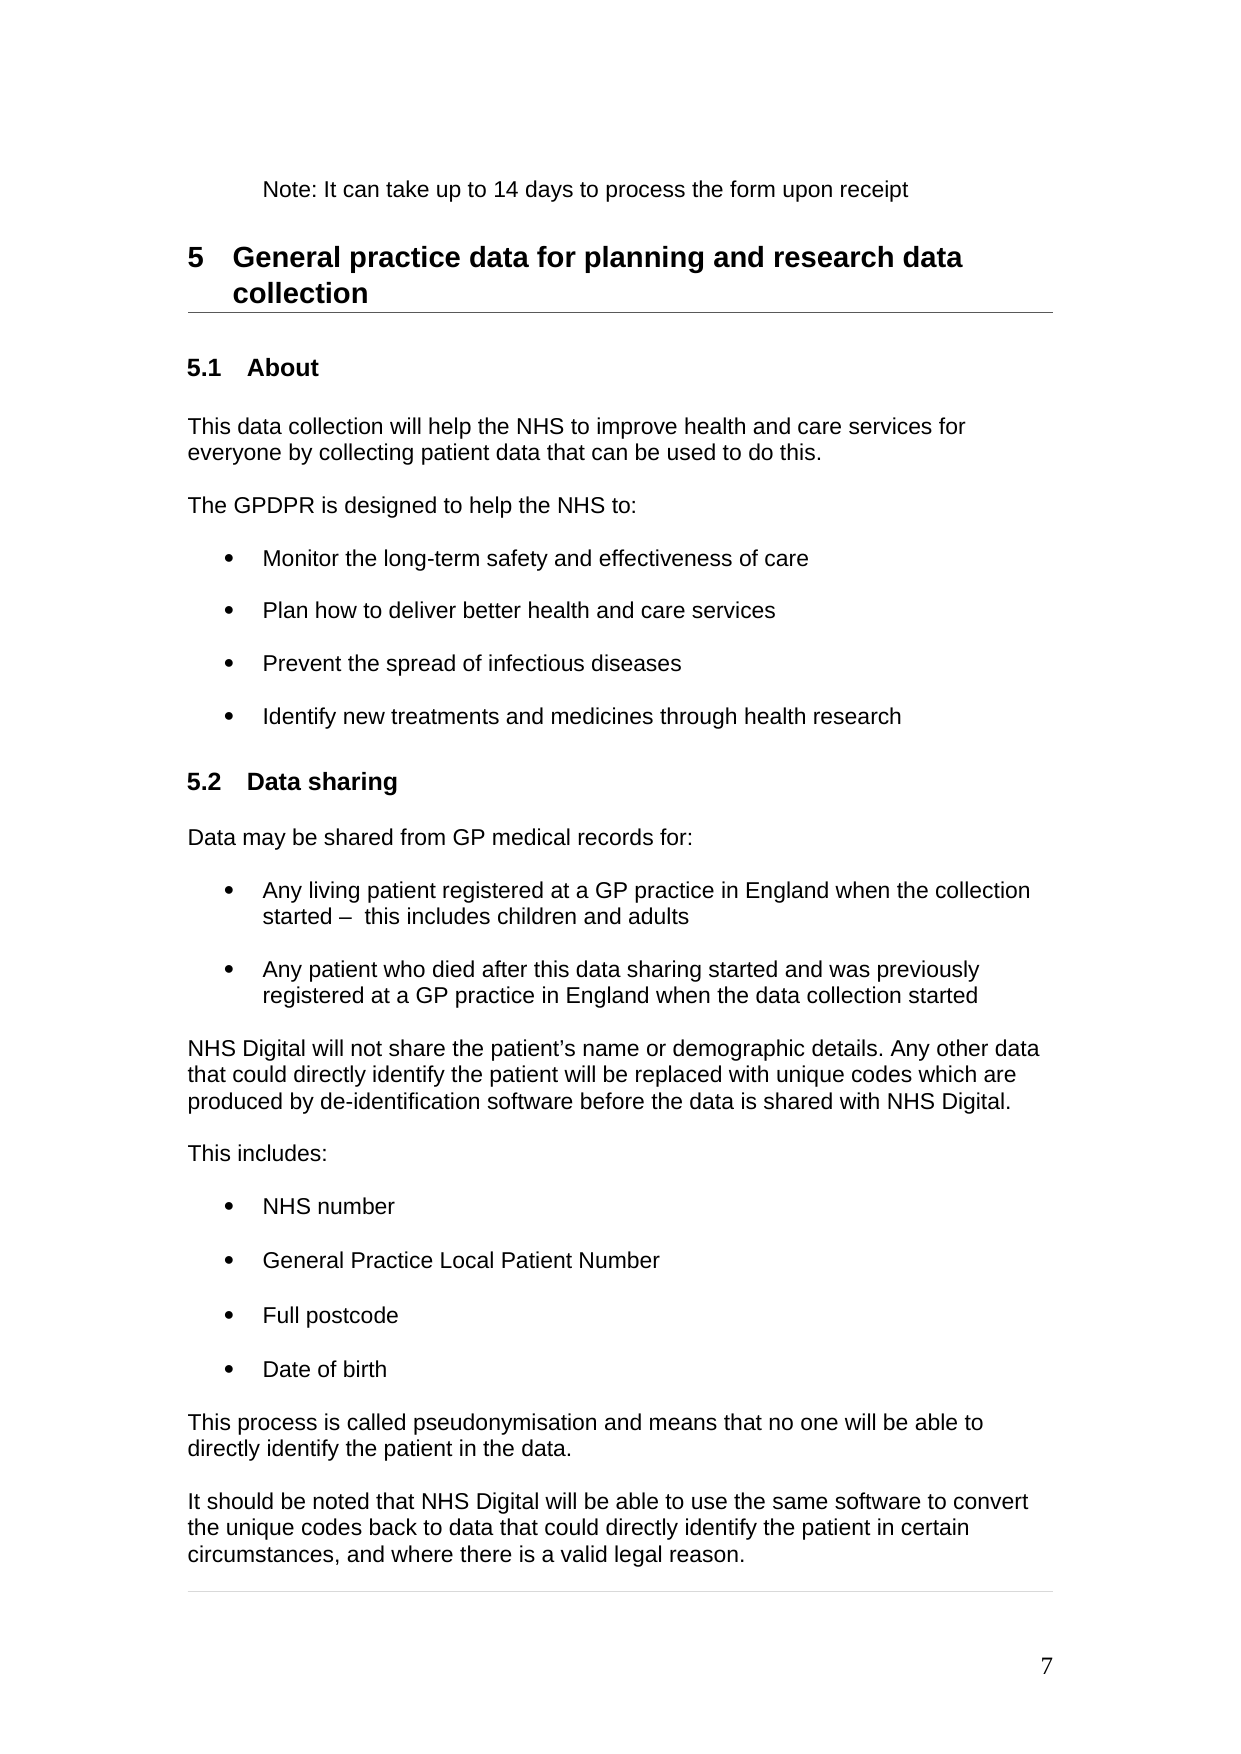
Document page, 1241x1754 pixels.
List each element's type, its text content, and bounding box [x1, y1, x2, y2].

text This process is called pseudonymisation and means that no one will be able to directly identify the patient in the data. [187, 1409, 1053, 1462]
text Note: It can take up to 14 days to process the form upon receipt [262, 176, 1053, 203]
subtitle Data sharing [187, 767, 1053, 795]
text NHS Digital will not share the patient’s name or demographic details. Any other data that could directly identify the patient will be replaced with unique codes which are produced by de-identification software before the data is shared with NHS Digital. [187, 1035, 1053, 1114]
list General Practice Local Patient Number [225, 1247, 1053, 1274]
list Monitor the long-term safety and effectiveness of care [225, 545, 1053, 571]
text It should be noted that NHS Digital will be able to use the same software to convert the unique codes back to data that could directly identify the patient in certain circumstances, and where there is a valid legal reason. [187, 1488, 1053, 1567]
list Plan how to deliver better health and care services [225, 597, 1053, 624]
list Date of birth [225, 1356, 1053, 1382]
list Any patient who died after this data sharing started and was previously registered at a GP practice in England when the data collection started [225, 956, 1053, 1008]
subtitle General practice data for planning and research data collection [187, 240, 1053, 313]
text This includes: [187, 1140, 1053, 1167]
list Any living patient registered at a GP practice in England when the collection started – this includes children and adults [225, 877, 1053, 929]
list Identify new treatments and medicines through health research [225, 703, 1053, 729]
subtitle About [187, 353, 1053, 382]
text This data collection will help the NHS to improve health and care services for everyone by collecting patient data that can be used to do this. [187, 413, 1053, 466]
list Full postcode [225, 1302, 1053, 1328]
text Data may be shared from GP medical records for: [187, 824, 1053, 850]
list Prevent the spread of infectious diseases [225, 650, 1053, 676]
text The GPDPR is designed to help the NHS to: [187, 492, 1053, 518]
list NHS number [225, 1193, 1053, 1219]
